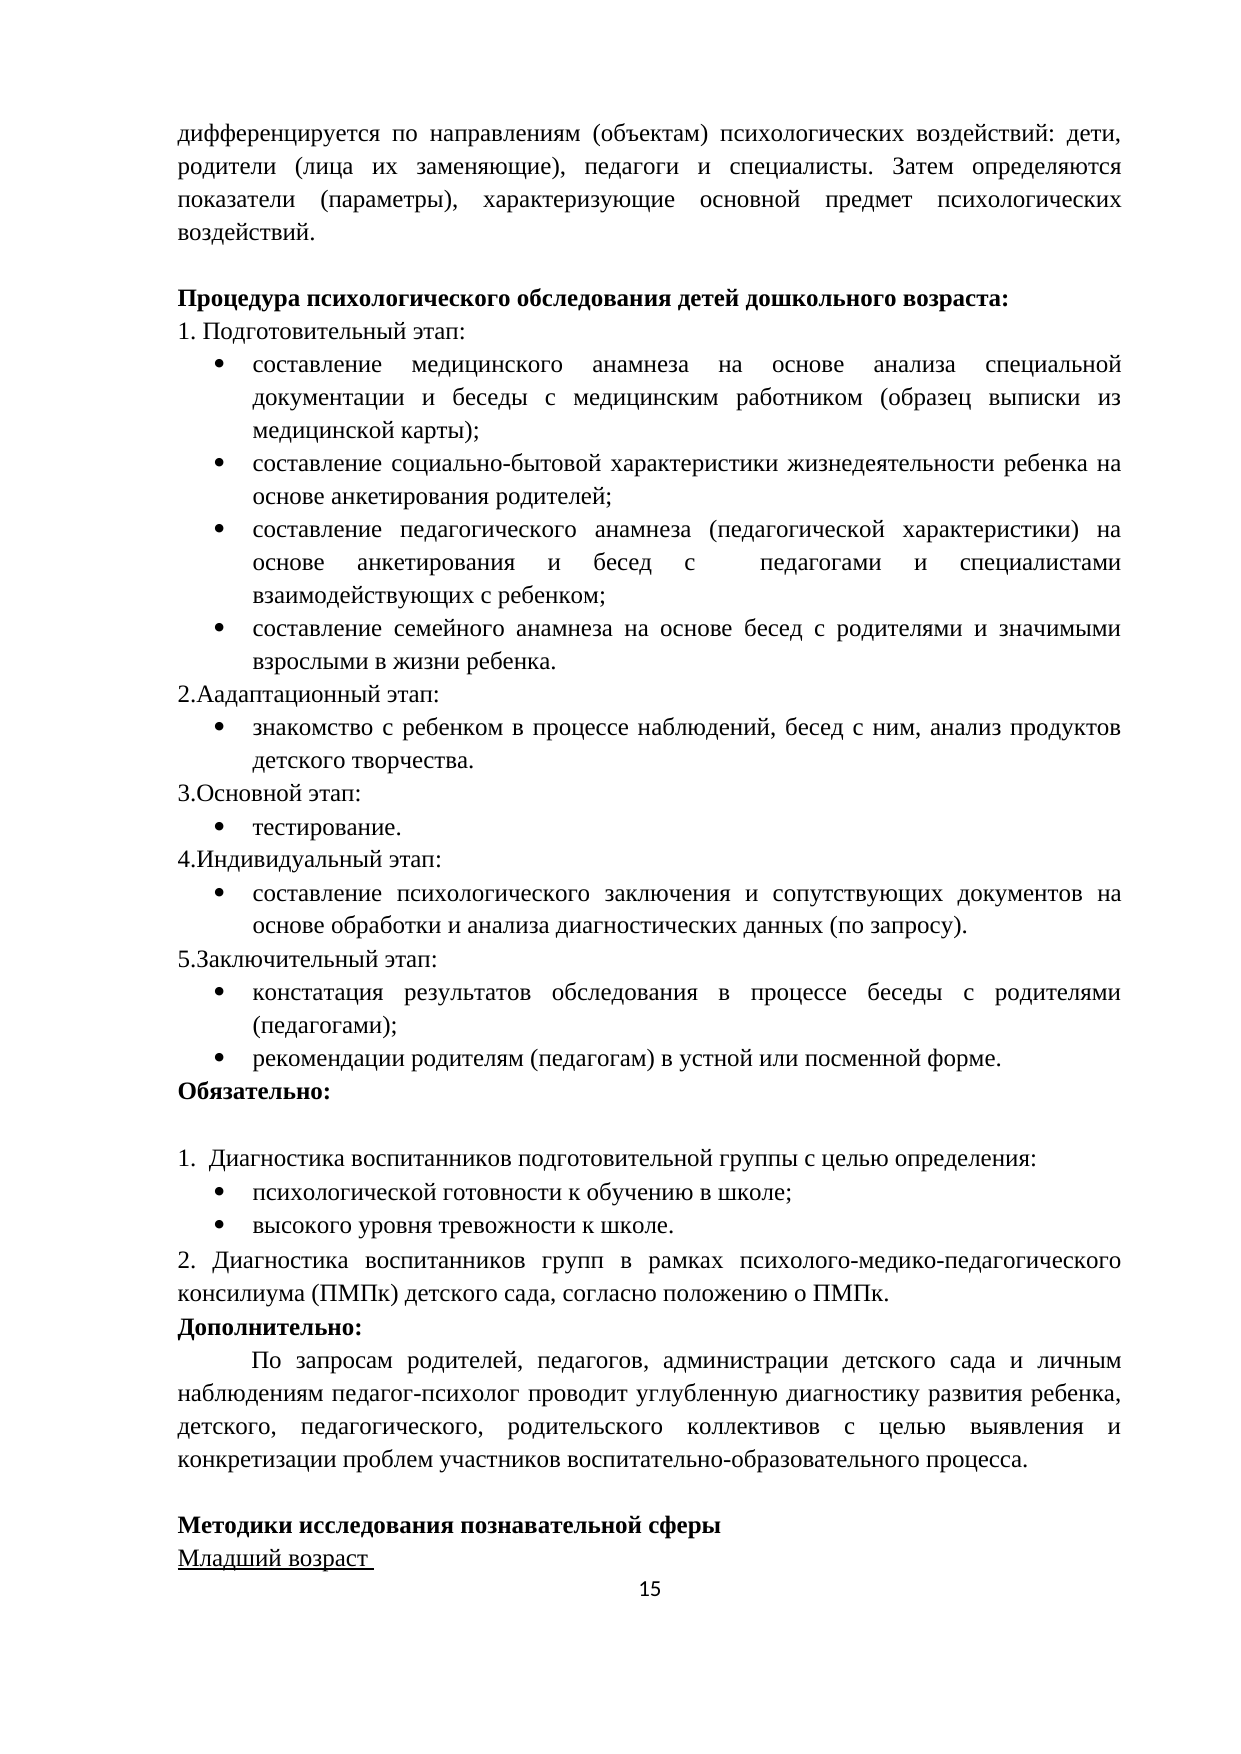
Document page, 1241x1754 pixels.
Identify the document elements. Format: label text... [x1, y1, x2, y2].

list знакомство с ребенком в процессе наблюдений, бесед с ним, анализ продуктов детского творчества. [215, 712, 1122, 774]
text 1. Диагностика воспитанников подготовительной группы с целью определения: [177, 1143, 1122, 1172]
text Младший возраст [177, 1543, 1122, 1572]
list высокого уровня тревожности к школе. [215, 1211, 1122, 1239]
list составление педагогического анамнеза (педагогической характеристики) на основе анкетирования и бесед с педагогами и специалистами взаимодействующих с ребенком; [215, 514, 1122, 609]
list составление семейного анамнеза на основе бесед с родителями и значимыми взрослыми в жизни ребенка. [215, 613, 1122, 675]
list составление социально-бытовой характеристики жизнедеятельности ребенка на основе анкетирования родителей; [215, 448, 1122, 510]
list рекомендации родителям (педагогам) в устной или посменной форме. [215, 1043, 1122, 1071]
text 3.Основной этап: [177, 778, 1122, 807]
text 5.Заключительный этап: [177, 944, 1122, 972]
text По запросам родителей, педагогов, администрации детского сада и личным наблюдениям педагог-психолог проводит углубленную диагностику развития ребенка, детского, педагогического, родительского коллективов с целью выявления и конкретизации проблем участников воспитательно-образовательного процесса. [177, 1345, 1122, 1473]
text 2.Аадаптационный этап: [177, 679, 1122, 708]
text 4.Индивидуальный этап: [177, 844, 1122, 873]
text Процедура психологического обследования детей дошкольного возраста: [177, 283, 1122, 312]
text 1. Подготовительный этап: [177, 316, 1122, 345]
text Обязательно: [177, 1076, 1122, 1104]
list констатация результатов обследования в процессе беседы с родителями (педагогами); [215, 977, 1122, 1038]
text Дополнительно: [177, 1312, 1122, 1341]
list составление психологического заключения и сопутствующих документов на основе обработки и анализа диагностических данных (по запросу). [215, 878, 1122, 939]
text Методики исследования познавательной сферы [177, 1510, 1122, 1539]
list психологической готовности к обучению в школе; [215, 1177, 1122, 1206]
list составление медицинского анамнеза на основе анализа специальной документации и беседы с медицинским работником (образец выписки из медицинской карты); [215, 349, 1122, 444]
text 2. Диагностика воспитанников групп в рамках психолого-медико-педагогического консилиума (ПМПк) детского сада, согласно положению о ПМПк. [177, 1245, 1122, 1307]
list тестирование. [215, 812, 1122, 840]
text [177, 118, 1122, 246]
